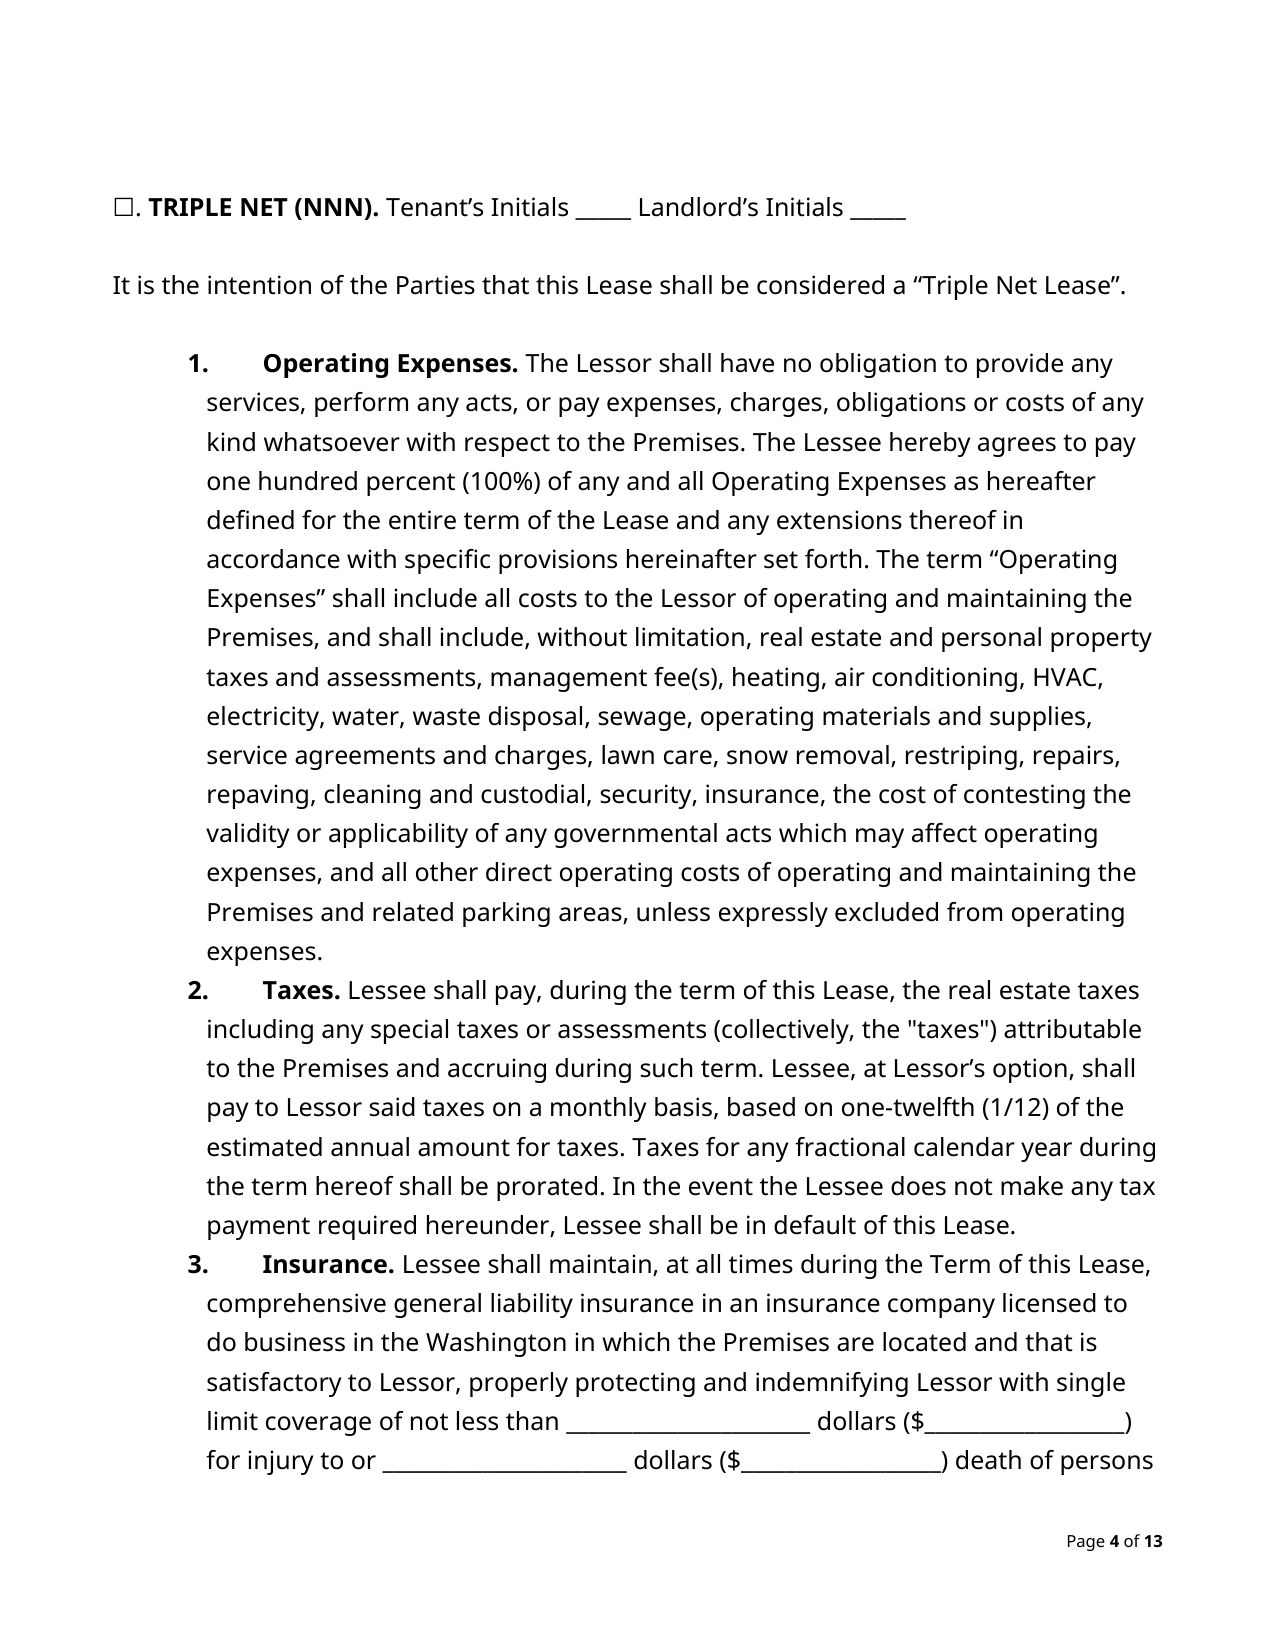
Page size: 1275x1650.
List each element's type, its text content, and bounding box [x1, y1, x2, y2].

list Operating Expenses. The Lessor shall have no obligation to provide any services, perform any acts, or pay expenses, charges, obligations or costs of any kind whatsoever with respect to the Premises. The Lessee hereby agrees to pay one hundred percent (100%) of any and all Operating Expenses as hereafter defined for the entire term of the Lease and any extensions thereof in accordance with specific provisions hereinafter set forth. The term “Operating Expenses” shall include all costs to the Lessor of operating and maintaining the Premises, and shall include, without limitation, real estate and personal property taxes and assessments, management fee(s), heating, air conditioning, HVAC, electricity, water, waste disposal, sewage, operating materials and supplies, service agreements and charges, lawn care, snow removal, restriping, repairs, repaving, cleaning and custodial, security, insurance, the cost of contesting the validity or applicability of any governmental acts which may affect operating expenses, and all other direct operating costs of operating and maintaining the Premises and related parking areas, unless expressly excluded from operating expenses. [187, 346, 1162, 967]
text It is the intention of the Parties that this Lease shall be considered a “Triple Net Lease”. [112, 267, 1162, 302]
text ☐. TRIPLE NET (NNN). Tenant’s Initials _____ Landlord’s Initials _____ [112, 189, 1162, 223]
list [187, 1247, 1162, 1477]
list Taxes. Lessee shall pay, during the term of this Lease, the real estate taxes including any special taxes or assessments (collectively, the "taxes") attributable to the Premises and accruing during such term. Lessee, at Lessor’s option, shall pay to Lessor said taxes on a monthly basis, based on one-twelfth (1/12) of the estimated annual amount for taxes. Taxes for any fractional calendar year during the term hereof shall be prorated. In the event the Lessee does not make any tax payment required hereunder, Lessee shall be in default of this Lease. [187, 972, 1162, 1242]
